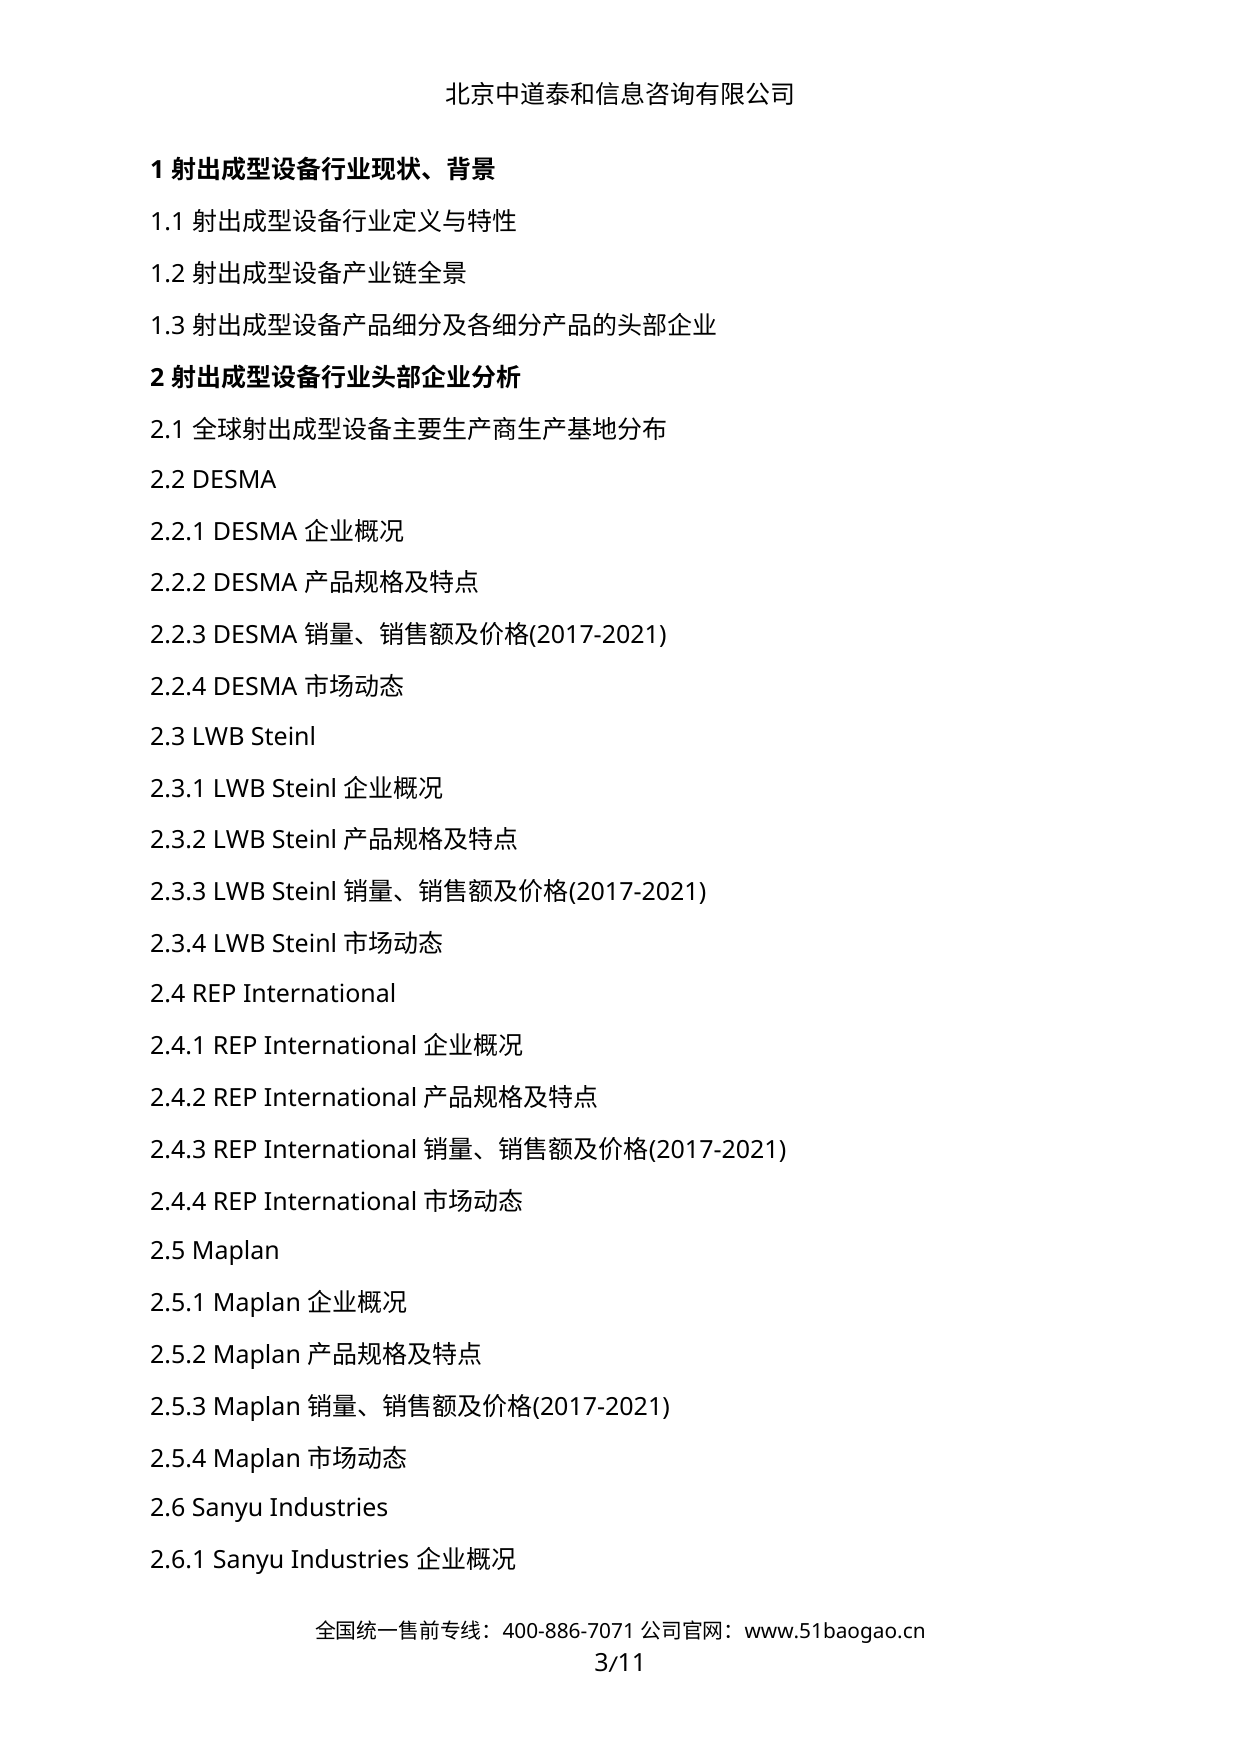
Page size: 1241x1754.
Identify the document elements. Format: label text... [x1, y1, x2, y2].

text 2.2.3 DESMA 销量、销售额及价格(2017-2021) [150, 615, 1090, 651]
text 2.6.1 Sanyu Industries 企业概况 [150, 1540, 1090, 1576]
text 2.4.3 REP International 销量、销售额及价格(2017-2021) [150, 1129, 1090, 1165]
text 2.5.3 Maplan 销量、销售额及价格(2017-2021) [150, 1386, 1090, 1422]
text 2.2 DESMA [150, 461, 1090, 495]
text 2.2.1 DESMA 企业概况 [150, 511, 1090, 547]
text 1.2 射出成型设备产业链全景 [150, 254, 1090, 290]
text 1 射出成型设备行业现状、背景 [150, 150, 1090, 186]
text 2.3.2 LWB Steinl 产品规格及特点 [150, 820, 1090, 856]
text 2.5.1 Maplan 企业概况 [150, 1282, 1090, 1319]
text 2.3.1 LWB Steinl 企业概况 [150, 768, 1090, 804]
text 2.1 全球射出成型设备主要生产商生产基地分布 [150, 409, 1090, 446]
text 2.5 Maplan [150, 1233, 1090, 1267]
text 1.3 射出成型设备产品细分及各细分产品的头部企业 [150, 306, 1090, 342]
text 2.5.4 Maplan 市场动态 [150, 1438, 1090, 1474]
text 2.4.2 REP International 产品规格及特点 [150, 1077, 1090, 1113]
text 2.4.4 REP International 市场动态 [150, 1181, 1090, 1217]
text 2.3.3 LWB Steinl 销量、销售额及价格(2017-2021) [150, 872, 1090, 908]
text 2 射出成型设备行业头部企业分析 [150, 357, 1090, 394]
text 2.2.2 DESMA 产品规格及特点 [150, 563, 1090, 599]
text 2.5.2 Maplan 产品规格及特点 [150, 1334, 1090, 1371]
text 2.4.1 REP International 企业概况 [150, 1025, 1090, 1062]
text 2.3 LWB Steinl [150, 718, 1090, 752]
text 2.6 Sanyu Industries [150, 1490, 1090, 1524]
text 2.2.4 DESMA 市场动态 [150, 667, 1090, 703]
text 2.4 REP International [150, 976, 1090, 1010]
text 2.3.4 LWB Steinl 市场动态 [150, 924, 1090, 960]
text 1.1 射出成型设备行业定义与特性 [150, 202, 1090, 238]
